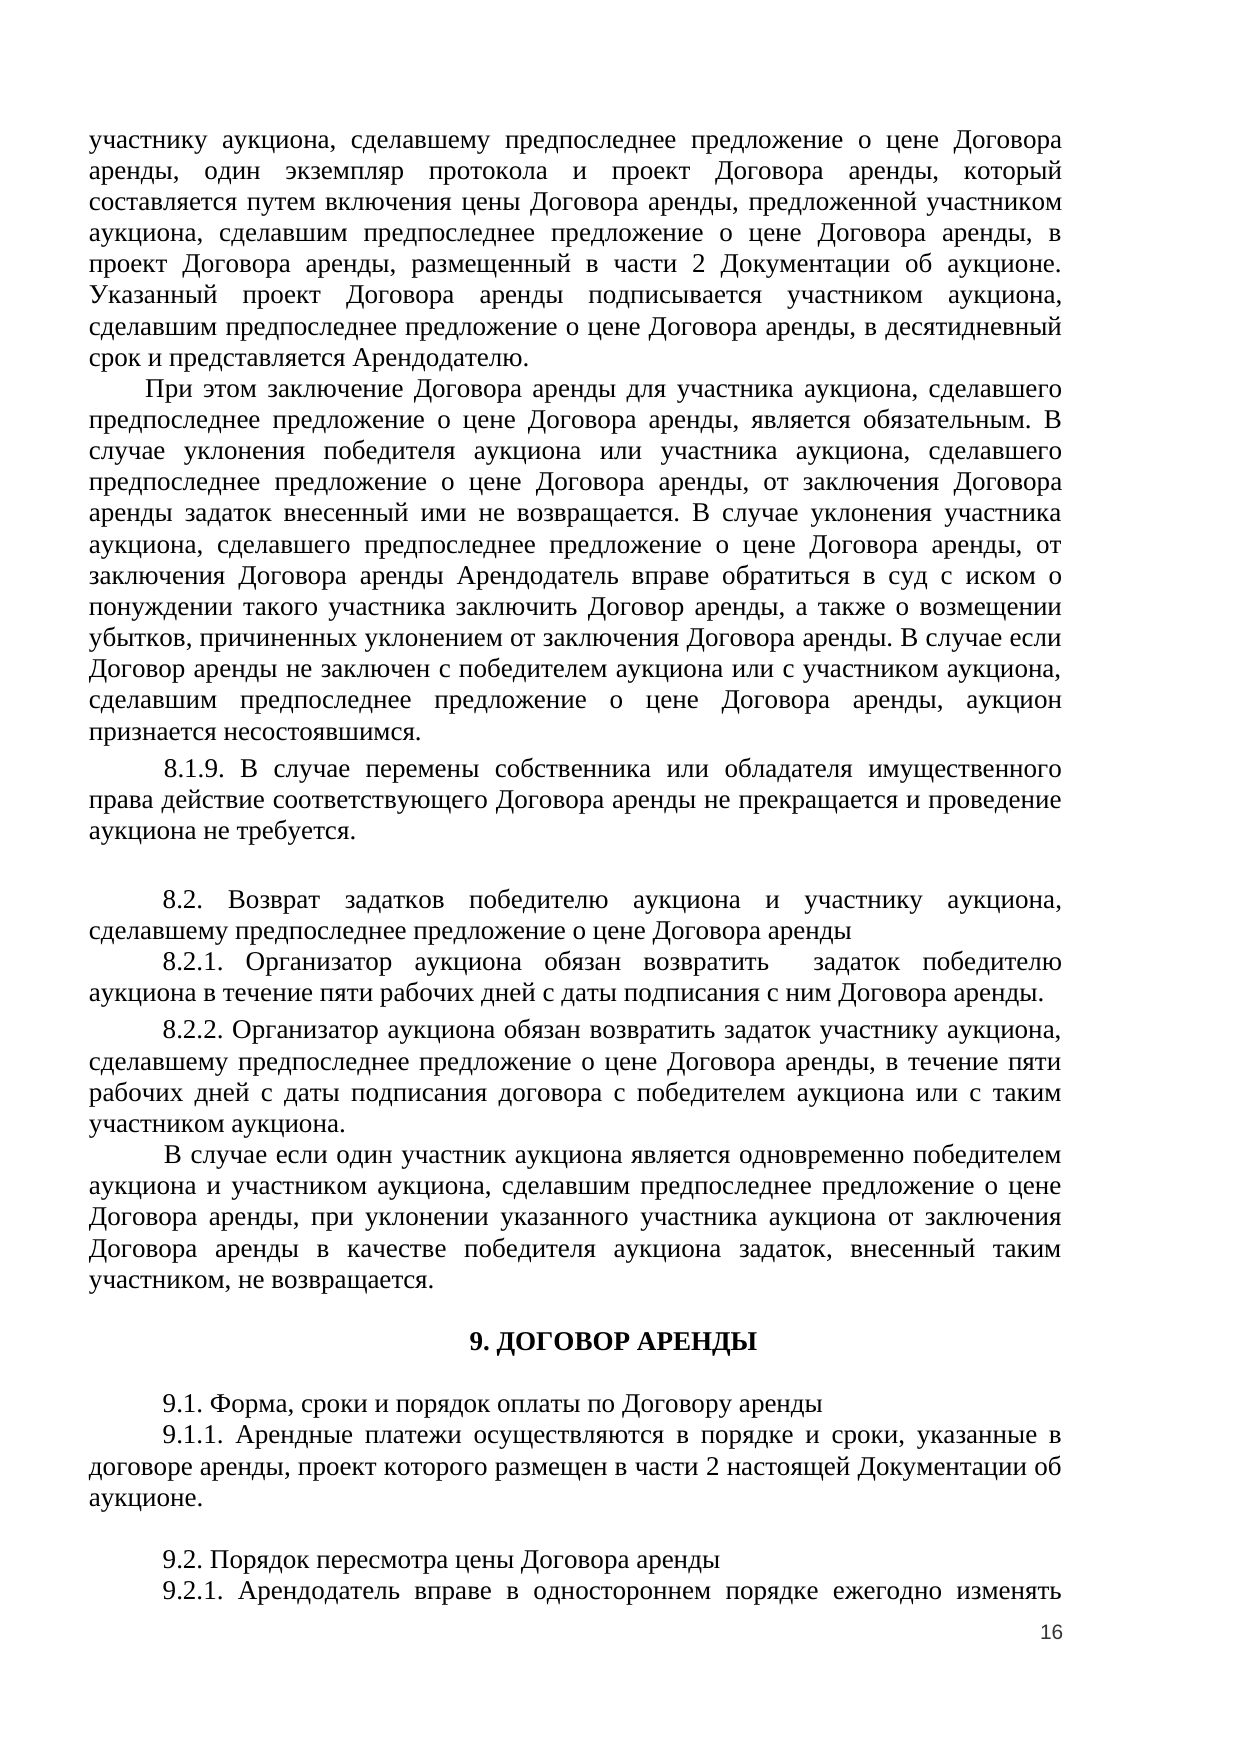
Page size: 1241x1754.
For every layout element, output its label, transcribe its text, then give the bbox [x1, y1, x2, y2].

text 9.1.1. Арендные платежи осуществляются в порядке и сроки, указанные в договоре аренды, проект которого размещен в части 2 настоящей Документации об аукционе. [89, 1418, 1063, 1512]
text При этом заключение Договора аренды для участника аукциона, сделавшего предпоследнее предложение о цене Договора аренды, является обязательным. В случае уклонения победителя аукциона или участника аукциона, сделавшего предпоследнее предложение о цене Договора аренды, от заключения Договора аренды задаток внесенный ими не возвращается. В случае уклонения участника аукциона, сделавшего предпоследнее предложение о цене Договора аренды, от заключения Договора аренды Арендодатель вправе обратиться в суд с иском о понуждении такого участника заключить Договор аренды, а также о возмещении убытков, причиненных уклонением от заключения Договора аренды. В случае если Договор аренды не заключен с победителем аукциона или с участником аукциона, сделавшим предпоследнее предложение о цене Договора аренды, аукцион признается несостоявшимся. [89, 372, 1063, 746]
text 9.1. Форма, сроки и порядок оплаты по Договору аренды [126, 1387, 1063, 1418]
text 8.2.2. Организатор аукциона обязан возвратить задаток участнику аукциона, сделавшему предпоследнее предложение о цене Договора аренды, в течение пяти рабочих дней с даты подписания договора с победителем аукциона или с таким участником аукциона. [89, 1014, 1063, 1138]
text 8.2. Возврат задатков победителю аукциона и участнику аукциона, сделавшему предпоследнее предложение о цене Договора аренды [89, 883, 1063, 945]
text 8.2.1. Организатор аукциона обязан возвратить задаток победителю аукциона в течение пяти рабочих дней с даты подписания с ним Договора аренды. [89, 945, 1063, 1007]
text В случае если один участник аукциона является одновременно победителем аукциона и участником аукциона, сделавшим предпоследнее предложение о цене Договора аренды, при уклонении указанного участника аукциона от заключения Договора аренды в качестве победителя аукциона задаток, внесенный таким участником, не возвращается. [89, 1138, 1063, 1294]
text 9.2. Порядок пересмотра цены Договора аренды [89, 1543, 1063, 1574]
text 8.1.9. В случае перемены собственника или обладателя имущественного права действие соответствующего Договора аренды не прекращается и проведение аукциона не требуется. [89, 752, 1063, 845]
text 9. ДОГОВОР АРЕНДЫ [164, 1325, 1063, 1356]
